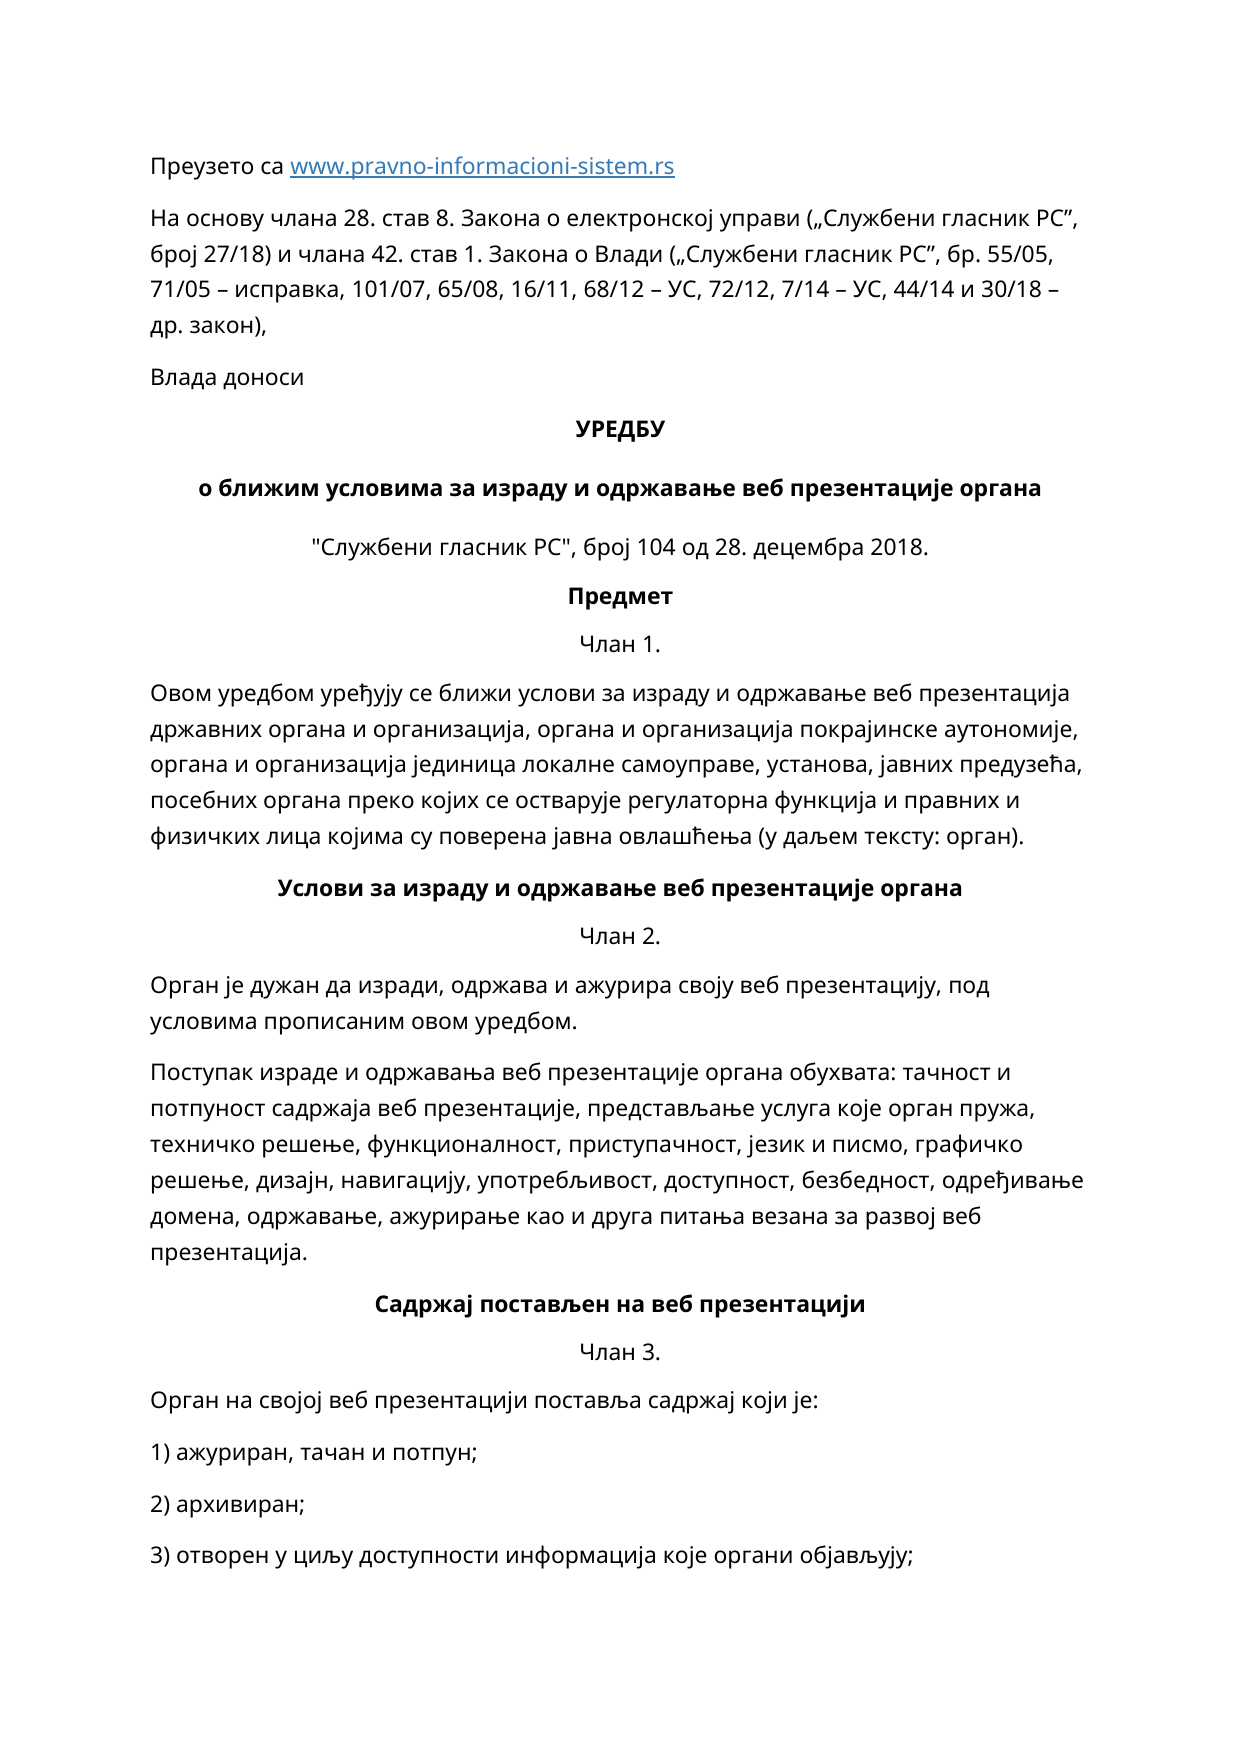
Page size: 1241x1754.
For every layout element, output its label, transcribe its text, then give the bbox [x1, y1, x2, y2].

text Преузето са www.pravno-informacioni-sistem.rs [150, 150, 1090, 181]
text Члан 3. [150, 1336, 1090, 1367]
text Члан 2. [150, 920, 1090, 952]
text Орган је дужан да изради, одржава и ажурира своју веб презентацију, под условима прописаним овом уредбом. [150, 969, 1090, 1036]
text 1) ажуриран, тачан и потпун; [150, 1436, 1090, 1467]
text 3) отворен у циљу доступности информација које органи објављују; [150, 1539, 1090, 1570]
text УРЕДБУ [150, 412, 1090, 444]
text 2) архивиран; [150, 1487, 1090, 1519]
text Влада доноси [150, 361, 1090, 392]
text Предмет [150, 580, 1090, 611]
text Члан 1. [150, 628, 1090, 659]
text Овом уредбом уређују се ближи услови за израду и одржавање веб презентација државних органа и организација, органа и организација покрајинске аутономије, органа и организација јединица локалне самоуправе, установа, јавних предузећа, посебних органа преко којих се остварује регулаторна функција и правних и физичких лица којима су поверена јавна овлашћења (у даљем тексту: орган). [150, 677, 1090, 852]
text Услови за израду и одржавање веб презентације органа [150, 872, 1090, 903]
text На основу члана 28. став 8. Закона о електронској управи („Службени гласник РС”, број 27/18) и члана 42. став 1. Закона о Влади („Службени гласник РС”, бр. 55/05, 71/05 – исправка, 101/07, 65/08, 16/11, 68/12 – УС, 72/12, 7/14 – УС, 44/14 и 30/18 – др. закон), [150, 202, 1090, 341]
text Орган на својој веб презентацији поставља садржај који је: [150, 1384, 1090, 1416]
text Садржај постављен на веб презентацији [150, 1287, 1090, 1319]
text о ближим условима за израду и одржавање веб презентације органа [150, 472, 1090, 503]
text "Службени гласник РС", број 104 од 28. децембра 2018. [150, 531, 1090, 562]
text Поступак израде и одржавања веб презентације органа обухвата: тачност и потпуност садржаја веб презентације, представљање услуга које орган пружа, техничко решење, функционалност, приступачност, језик и писмо, графичко решење, дизајн, навигацију, употребљивост, доступност, безбедност, одређивање домена, одржавање, ажурирање као и друга питања везана за развој веб презентација. [150, 1056, 1090, 1267]
